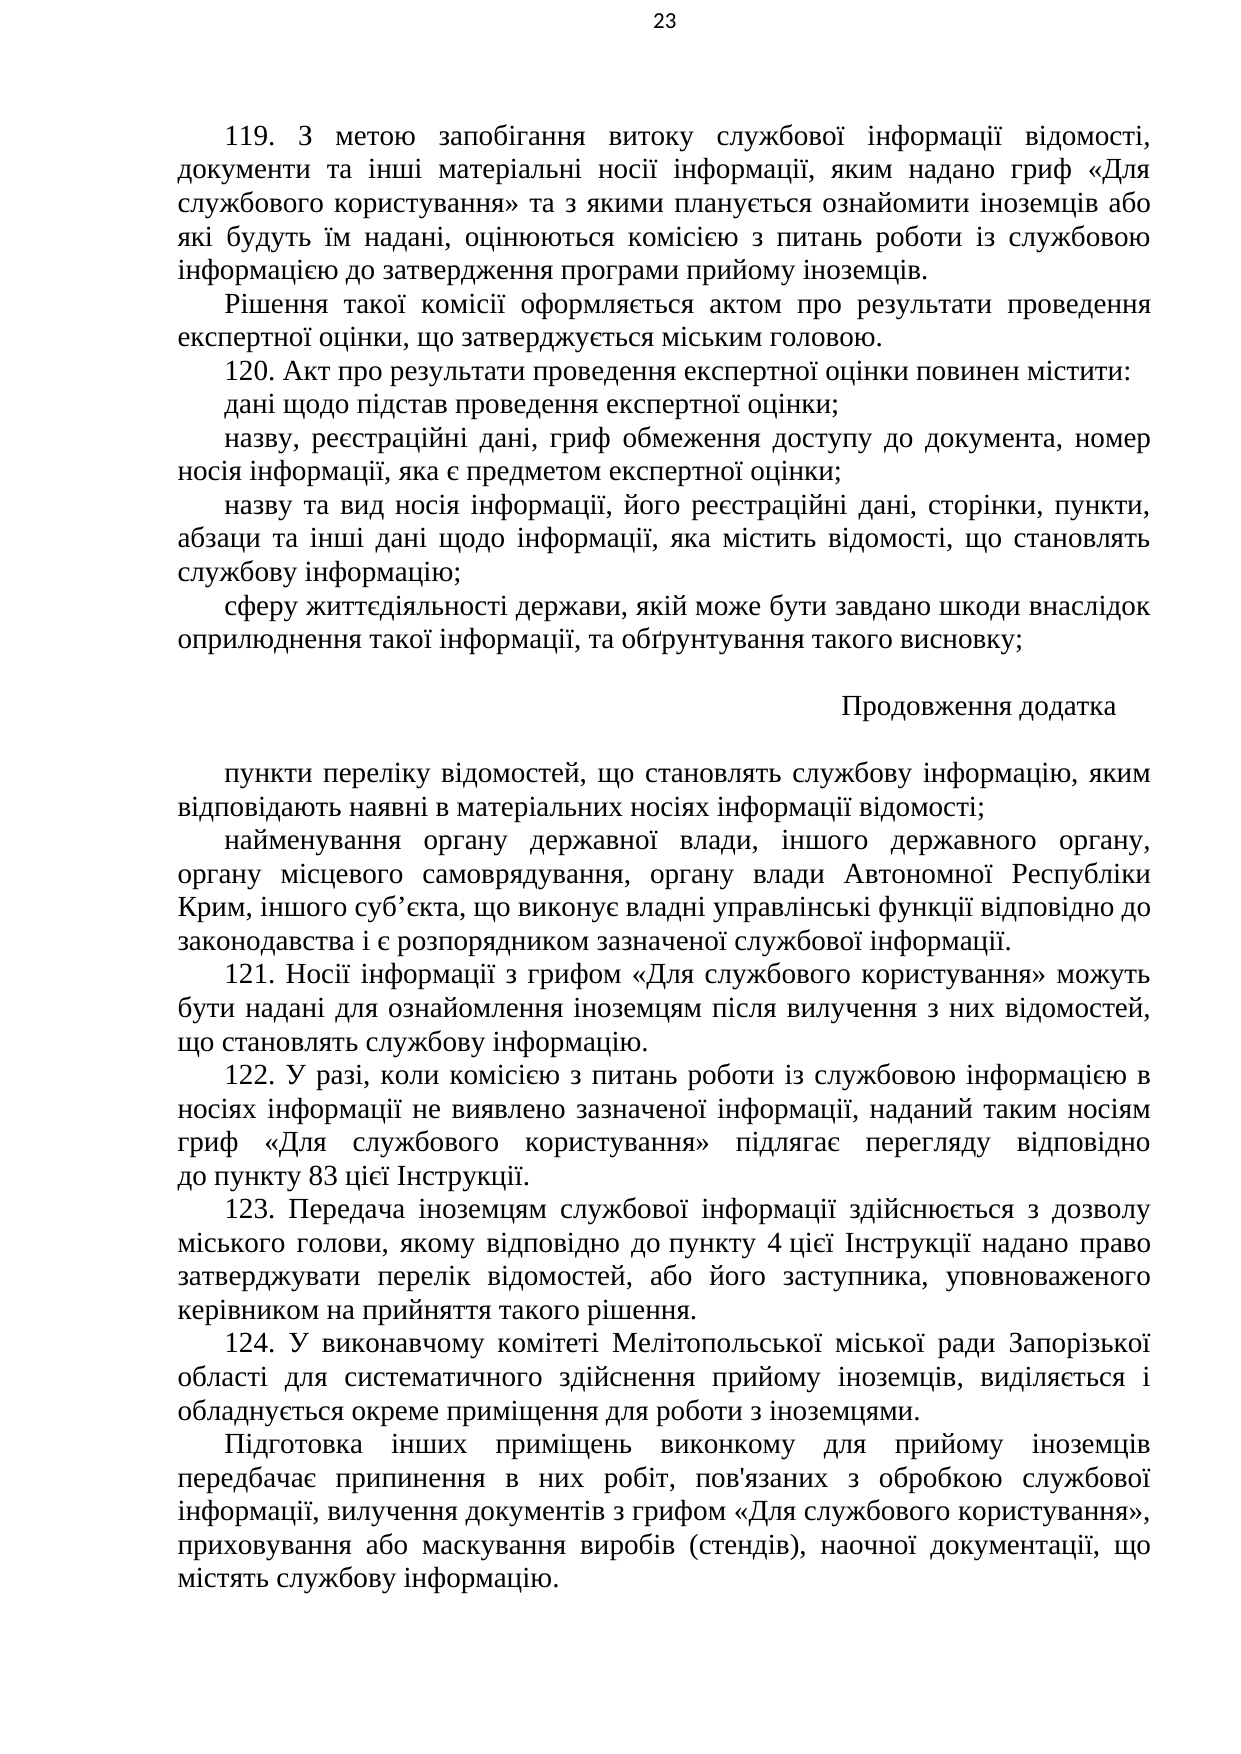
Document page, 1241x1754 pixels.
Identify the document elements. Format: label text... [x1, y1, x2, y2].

text Підготовка інших приміщень виконкому для прийому іноземців передбачає припинення в них робіт, пов'язаних з обробкою службової інформації, вилучення документів з грифом «Для службового користування», приховування або маскування виробів (стендів), наочної документації, що містять службову інформацію. [177, 1426, 1152, 1594]
text сферу життєдіяльності держави, якій може бути завдано шкоди внаслідок оприлюднення такої інформації, та обґрунтування такого висновку; [177, 588, 1152, 655]
text 122. У разі, коли комісією з питань роботи із службовою інформацією в носіях інформації не виявлено зазначеної інформації, наданий таким носіям гриф «Для службового користування» підлягає перегляду відповідно до пункту 83 цієї Інструкції. [177, 1057, 1152, 1191]
text 124. У виконавчому комітеті Мелітопольської міської ради Запорізької області для систематичного здійснення прийому іноземців, виділяється і обладнується окреме приміщення для роботи з іноземцями. [177, 1326, 1152, 1426]
text назву та вид носія інформації, його реєстраційні дані, сторінки, пункти, абзаци та інші дані щодо інформації, яка містить відомості, що становлять службову інформацію; [177, 487, 1152, 588]
text назву, реєстраційні дані, гриф обмеження доступу до документа, номер носія інформації, яка є предметом експертної оцінки; [177, 420, 1152, 487]
text 119. З метою запобігання витоку службової інформації відомості, документи та інші матеріальні носії інформації, яким надано гриф «Для службового користування» та з якими планується ознайомити іноземців або які будуть їм надані, оцінюються комісією з питань роботи із службовою інформацією до затвердження програми прийому іноземців. [177, 118, 1152, 286]
text дані щодо підстав проведення експертної оцінки; [177, 386, 1152, 420]
text пункти переліку відомостей, що становлять службову інформацію, яким відповідають наявні в матеріальних носіях інформації відомості; [177, 755, 1152, 822]
text найменування органу державної влади, іншого державного органу, органу місцевого самоврядування, органу влади Автономної Республіки Крим, іншого суб’єкта, що виконує владні управлінські функції відповідно до законодавства і є розпорядником зазначеної службової інформації. [177, 822, 1152, 957]
text Продовження додатка [841, 688, 1152, 722]
text Рішення такої комісії оформляється актом про результати проведення експертної оцінки, що затверджується міським головою. [177, 286, 1152, 353]
text 120. Акт про результати проведення експертної оцінки повинен містити: [177, 353, 1152, 386]
text 123. Передача іноземцям службової інформації здійснюється з дозволу міського голови, якому відповідно до пункту 4 цієї Інструкції надано право затверджувати перелік відомостей, або його заступника, уповноваженого керівником на прийняття такого рішення. [177, 1191, 1152, 1326]
text 121. Носії інформації з грифом «Для службового користування» можуть бути надані для ознайомлення іноземцям після вилучення з них відомостей, що становлять службову інформацію. [177, 957, 1152, 1057]
